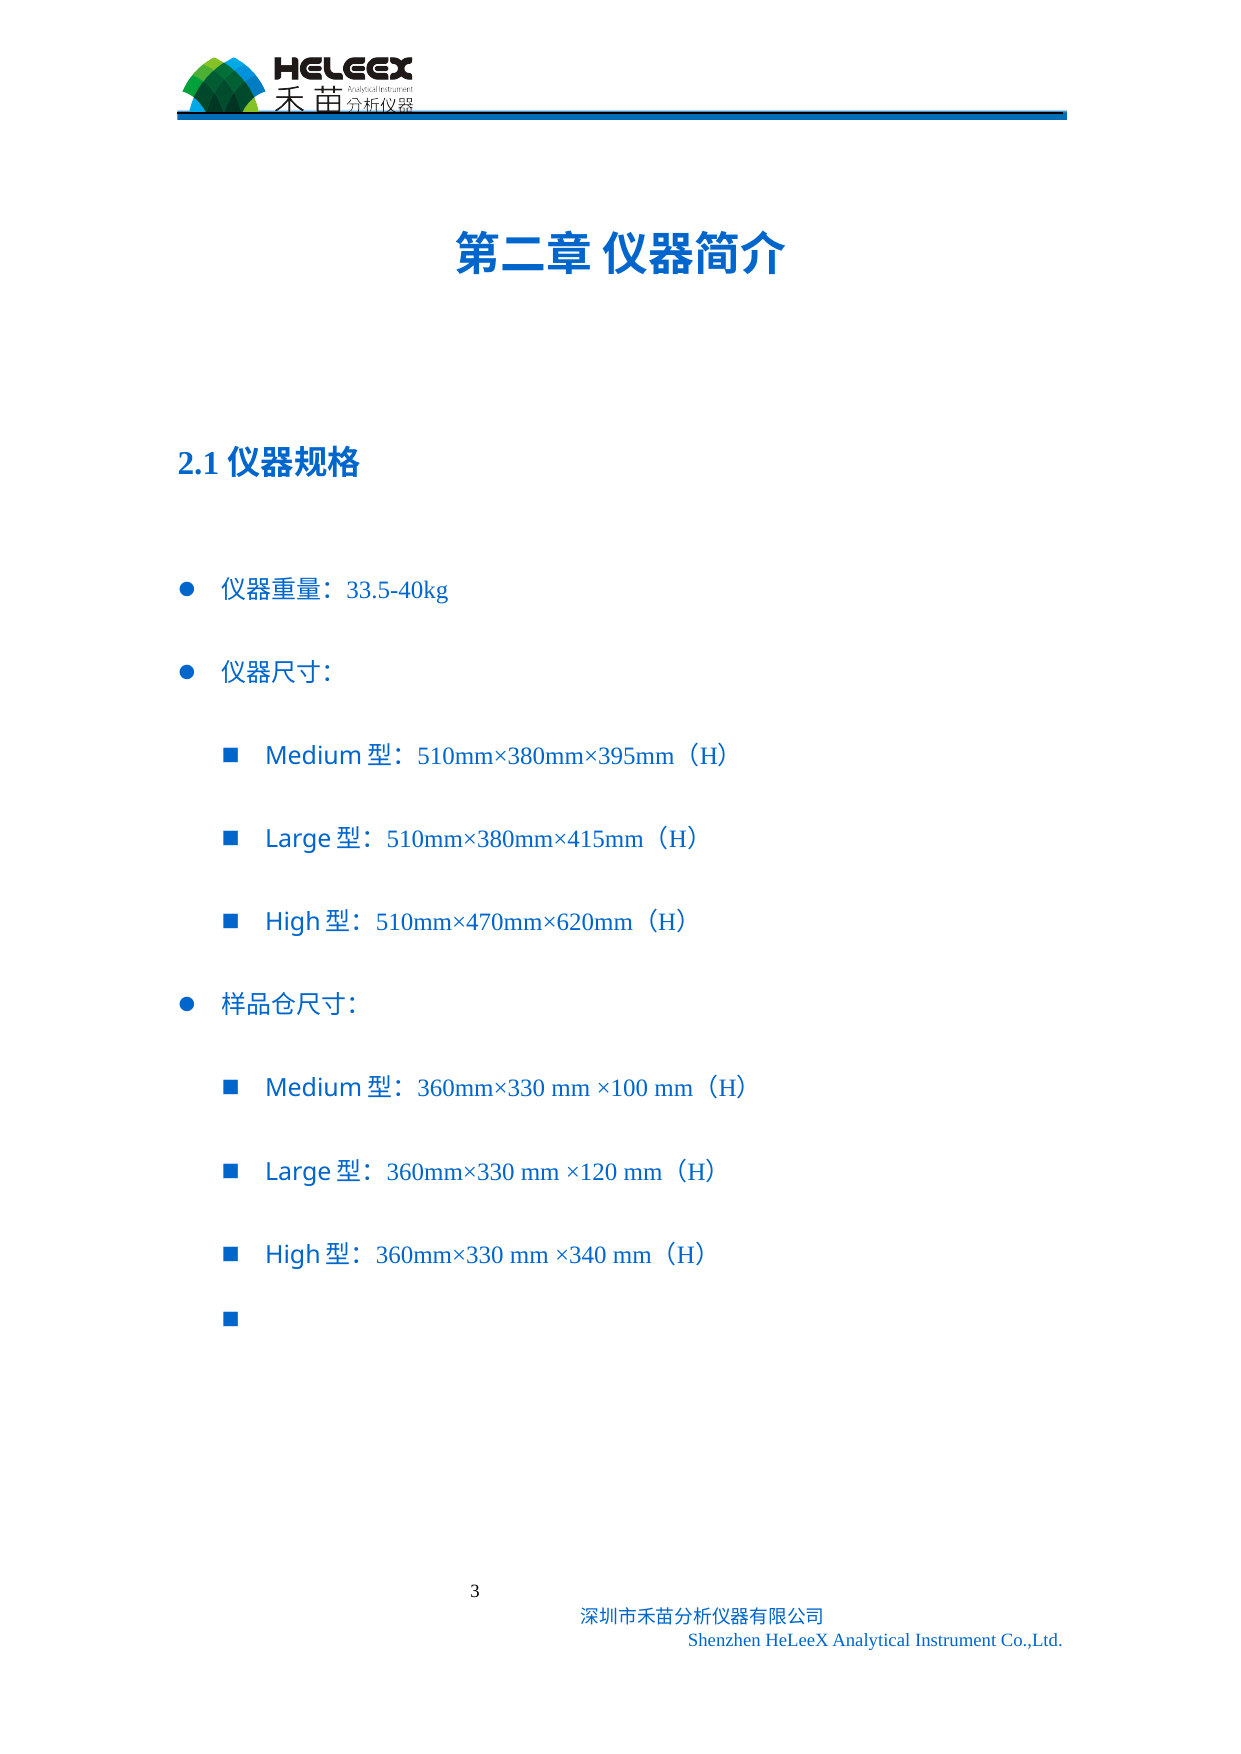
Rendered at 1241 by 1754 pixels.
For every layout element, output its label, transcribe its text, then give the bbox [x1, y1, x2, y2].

picture [170, 20, 1067, 120]
list 样品仓尺寸： [177, 970, 1063, 1035]
list Large型：360mm×330 mm ×120 mm（H） [221, 1137, 1063, 1202]
list Medium型：510mm×380mm×395mm（H） [221, 721, 1063, 786]
list High型：510mm×470mm×620mm（H） [221, 887, 1063, 952]
subtitle 2.1 仪器规格 [177, 427, 1063, 492]
list High型：360mm×330 mm ×340 mm（H） [221, 1220, 1063, 1285]
list Large型：510mm×380mm×415mm（H） [221, 804, 1063, 869]
subtitle 第二章 仪器简介 [177, 202, 1063, 299]
list 仪器尺寸： [177, 638, 1063, 703]
list 仪器重量：33.5-40kg [177, 555, 1063, 620]
list Medium型：360mm×330 mm ×100 mm（H） [221, 1053, 1063, 1118]
